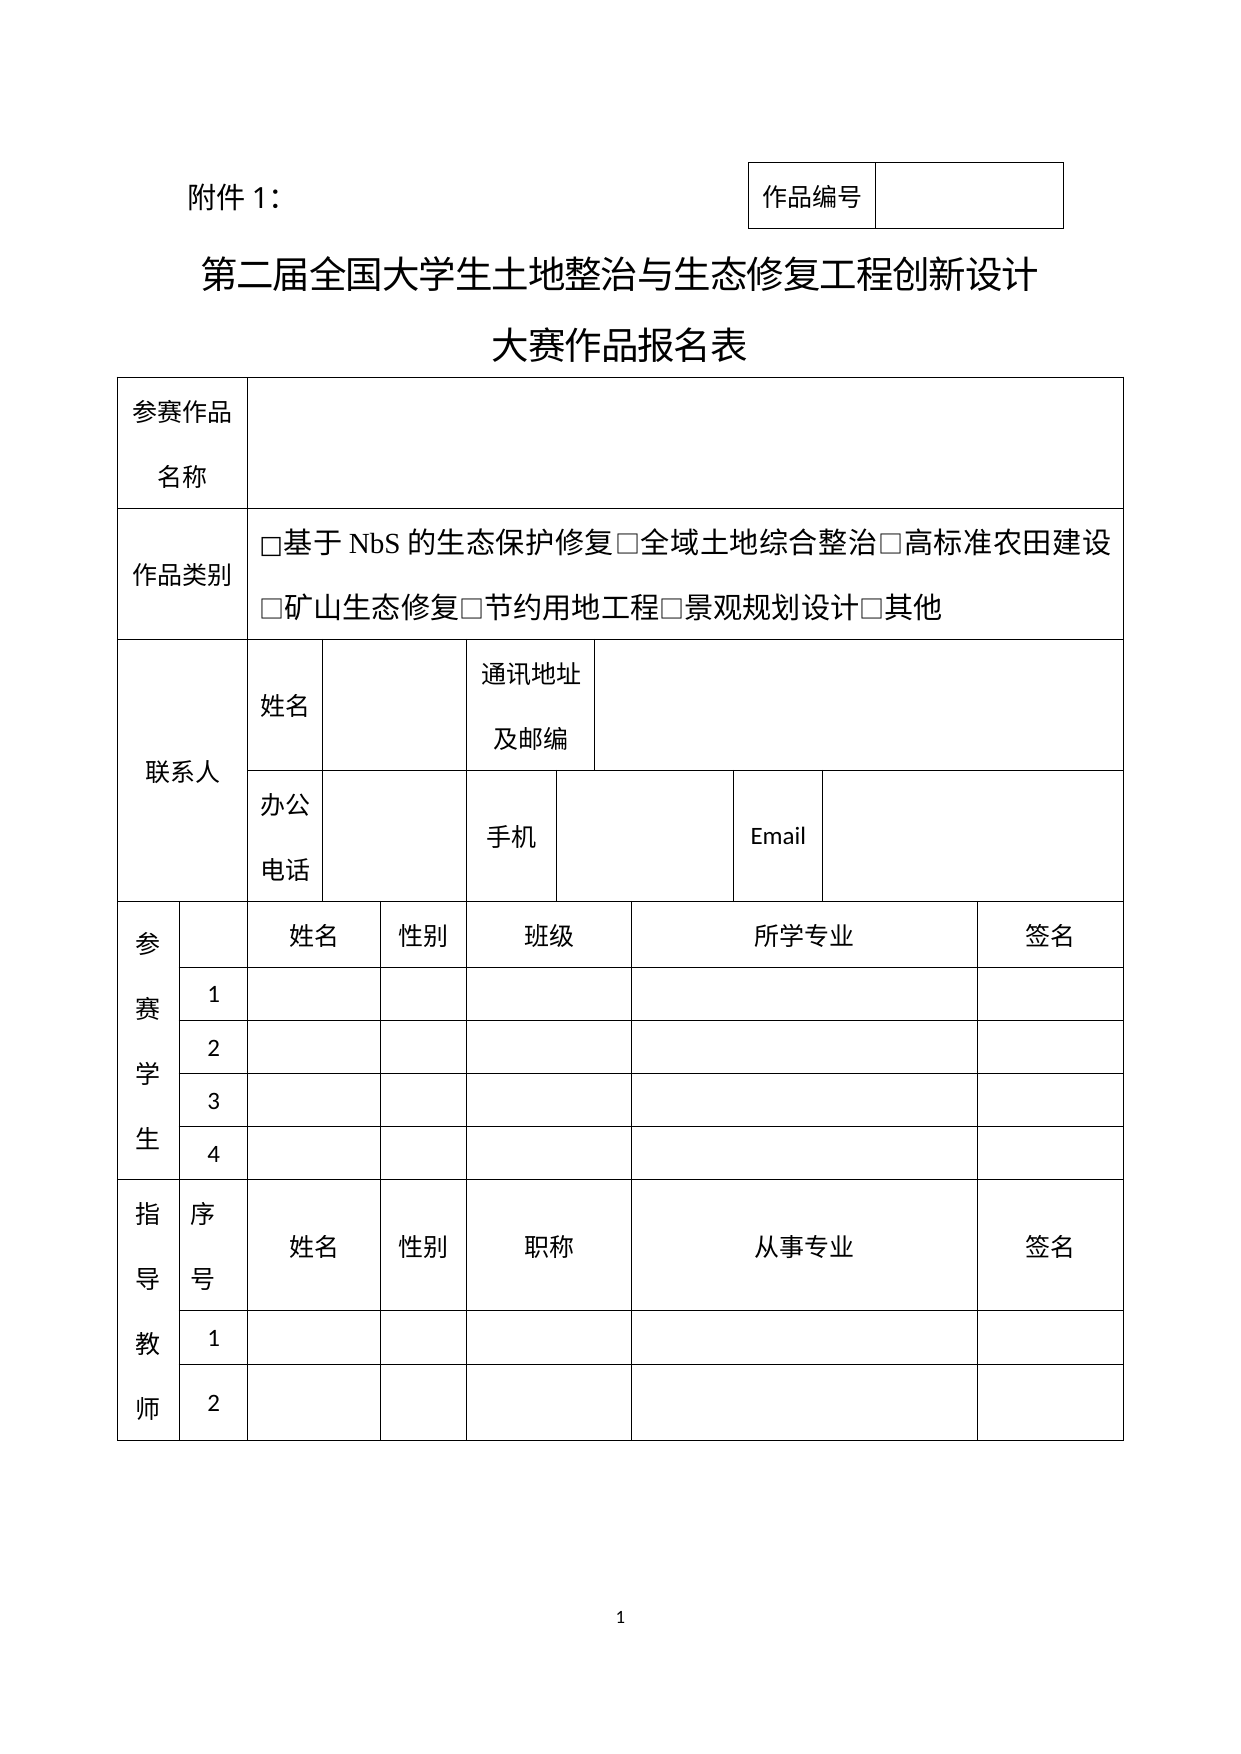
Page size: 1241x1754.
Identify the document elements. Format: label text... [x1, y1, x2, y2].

table_cell [978, 968, 1123, 1020]
table_cell [381, 1311, 466, 1363]
table_cell 1 [180, 968, 247, 1020]
table_cell 联系人 [118, 640, 247, 901]
table_cell 作品类别 [118, 509, 247, 639]
table_cell 性别 [381, 902, 466, 967]
table_cell 签名 [978, 1180, 1123, 1310]
table_cell [248, 1311, 380, 1363]
table_cell [467, 968, 631, 1020]
table_cell [381, 1365, 466, 1440]
table_cell [978, 1074, 1123, 1126]
table_cell [248, 968, 380, 1020]
table_cell [978, 1021, 1123, 1073]
table_header [876, 163, 1063, 228]
text 第二届全国大学生土地整治与生态修复工程创新设计 [187, 245, 1053, 299]
table_cell [248, 1127, 380, 1179]
table_cell [978, 1365, 1123, 1440]
table_header 作品编号 [749, 163, 875, 228]
table_cell [248, 1021, 380, 1073]
table_cell [632, 968, 977, 1020]
table_cell [978, 1311, 1123, 1363]
table_cell 序号 [180, 1180, 247, 1310]
table_cell [632, 1127, 977, 1179]
table_header [248, 378, 1123, 508]
table_cell [632, 1311, 977, 1363]
table_cell 班级 [467, 902, 631, 967]
table_cell 签名 [978, 902, 1123, 967]
table_cell [467, 1365, 631, 1440]
table_cell [595, 640, 1123, 770]
table_cell [248, 1074, 380, 1126]
table_cell [823, 771, 1123, 901]
table_cell [467, 1074, 631, 1126]
table_cell 2 [180, 1365, 247, 1440]
table_cell 办公电话 [248, 771, 322, 901]
table_cell 所学专业 [632, 902, 977, 967]
table_cell 指导教师 [118, 1180, 179, 1440]
table_cell 2 [180, 1021, 247, 1073]
table_cell 参赛学生 [118, 902, 179, 1179]
table_cell 从事专业 [632, 1180, 977, 1310]
table_cell [978, 1127, 1123, 1179]
table_cell [381, 1021, 466, 1073]
table_cell [323, 771, 466, 901]
table_header 参赛作品名称 [118, 378, 247, 508]
table_header 附件1： [176, 162, 748, 228]
table_cell [381, 1074, 466, 1126]
table_cell [467, 1127, 631, 1179]
table_cell [381, 1127, 466, 1179]
table_cell [180, 902, 247, 967]
table_cell 通讯地址及邮编 [467, 640, 594, 770]
table_cell 职称 [467, 1180, 631, 1310]
table_cell 3 [180, 1074, 247, 1126]
table_cell [248, 1365, 380, 1440]
table_cell [467, 1021, 631, 1073]
table_cell [632, 1074, 977, 1126]
table_cell [467, 1311, 631, 1363]
table_cell 姓名 [248, 640, 322, 770]
table_cell 性别 [381, 1180, 466, 1310]
table_cell [632, 1021, 977, 1073]
table_cell 手机 [467, 771, 556, 901]
table_cell 姓名 [248, 902, 380, 967]
table_cell [381, 968, 466, 1020]
table_cell Email [734, 771, 822, 901]
table_cell 1 [180, 1311, 247, 1363]
table_cell [323, 640, 466, 770]
text 大赛作品报名表 [187, 316, 1053, 370]
table_cell [557, 771, 733, 901]
table_cell [632, 1365, 977, 1440]
table_cell 姓名 [248, 1180, 380, 1310]
table_cell □基于NbS的生态保护修复□全域土地综合整治□高标准农田建设□矿山生态修复□节约用地工程□景观规划设计□其他 [248, 509, 1123, 639]
table_cell 4 [180, 1127, 247, 1179]
